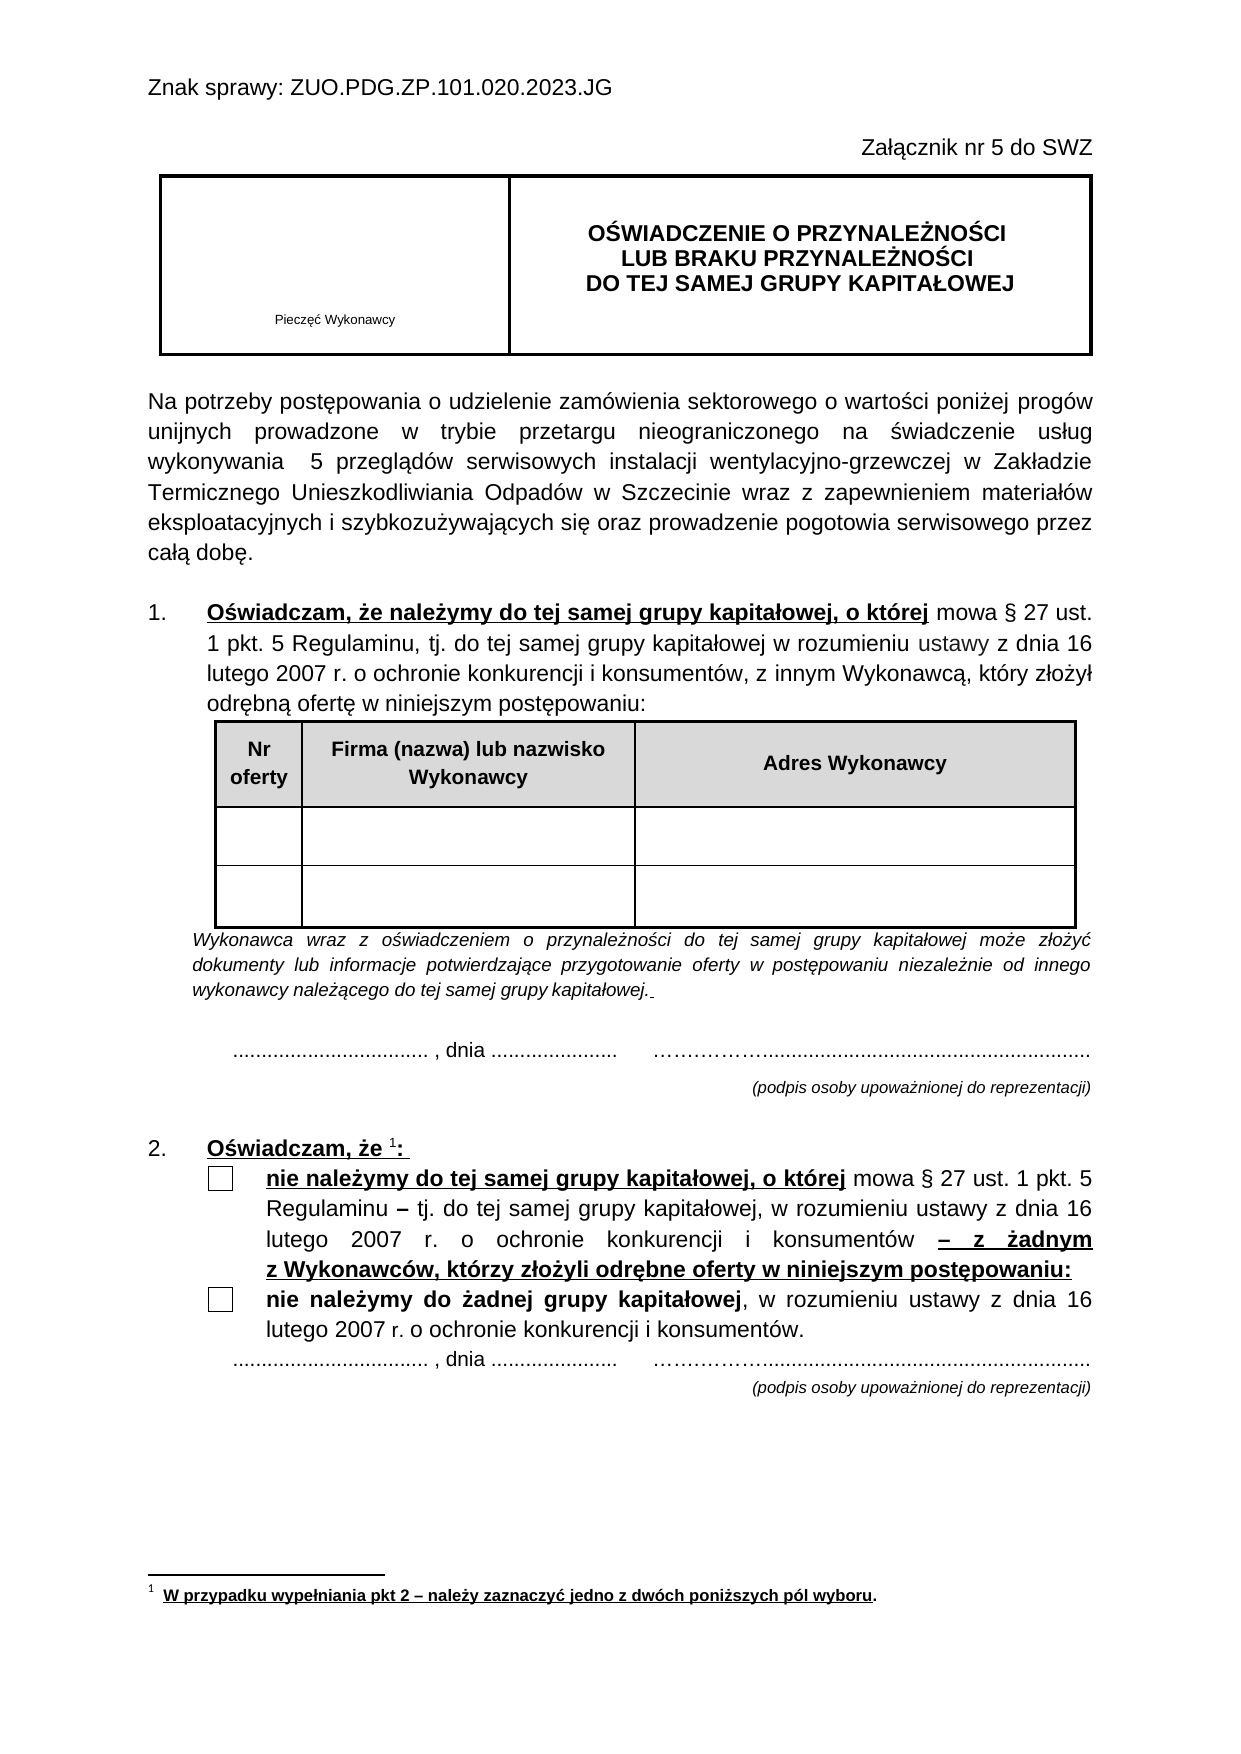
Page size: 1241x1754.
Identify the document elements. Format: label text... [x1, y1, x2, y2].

table_header Adres Wykonawcy [636, 723, 1074, 806]
text Na potrzeby postępowania o udzielenie zamówienia sektorowego o wartości poniżej progów unijnych prowadzone w trybie przetargu nieograniczonego na świadczenie usług wykonywania 5 przeglądów serwisowych instalacji wentylacyjno-grzewczej w Zakładzie Termicznego Unieszkodliwiania Odpadów w Szczecinie wraz z zapewnieniem materiałów eksploatacyjnych i szybkozużywających się oraz prowadzenie pogotowia serwisowego przez całą dobę. [148, 388, 1093, 565]
text nie należymy do żadnej grupy kapitałowej, w rozumieniu ustawy z dnia 16 lutego 2007 r. o ochronie konkurencji i konsumentów. [207, 1286, 1093, 1343]
table_cell [636, 866, 1074, 926]
table_cell [217, 866, 301, 926]
table_cell [303, 808, 634, 865]
table_cell [636, 808, 1074, 865]
list Oświadczam, że należymy do tej samej grupy kapitałowej, o której mowa § 27 ust. 1 pkt. 5 Regulaminu, tj. do tej samej grupy kapitałowej w rozumieniu ustawy z dnia 16 lutego 2007 r. o ochronie konkurencji i konsumentów, z innym Wykonawcą, który złożył odrębną ofertę w niniejszym postępowaniu: [148, 599, 1093, 716]
table_cell [303, 866, 634, 926]
text (podpis osoby upoważnionej do reprezentacji) [148, 1378, 1093, 1397]
text nie należymy do tej samej grupy kapitałowej, o której mowa § 27 ust. 1 pkt. 5 Regulaminu – tj. do tej samej grupy kapitałowej, w rozumieniu ustawy z dnia 16 lutego 2007 r. o ochronie konkurencji i konsumentów – z żadnym z Wykonawców, którzy złożyli odrębne oferty w niniejszym postępowaniu: [207, 1165, 1093, 1282]
text .................................. , dnia ...................... …….………......................................................... [148, 1038, 1093, 1062]
table_cell [217, 808, 301, 865]
list Oświadczam, że : [148, 1135, 1093, 1161]
text .................................. , dnia ...................... …….………......................................................... [148, 1346, 1093, 1370]
text Wykonawca wraz z oświadczeniem o przynależności do tej samej grupy kapitałowej może złożyć dokumenty lub informacje potwierdzające przygotowanie oferty w postępowaniu niezależnie od innego wykonawcy należącego do tej samej grupy kapitałowej. [192, 929, 1093, 1000]
table_header Nr oferty [217, 723, 301, 806]
table_header Firma (nazwa) lub nazwisko Wykonawcy [303, 723, 634, 806]
text (podpis osoby upoważnionej do reprezentacji) [148, 1078, 1093, 1097]
